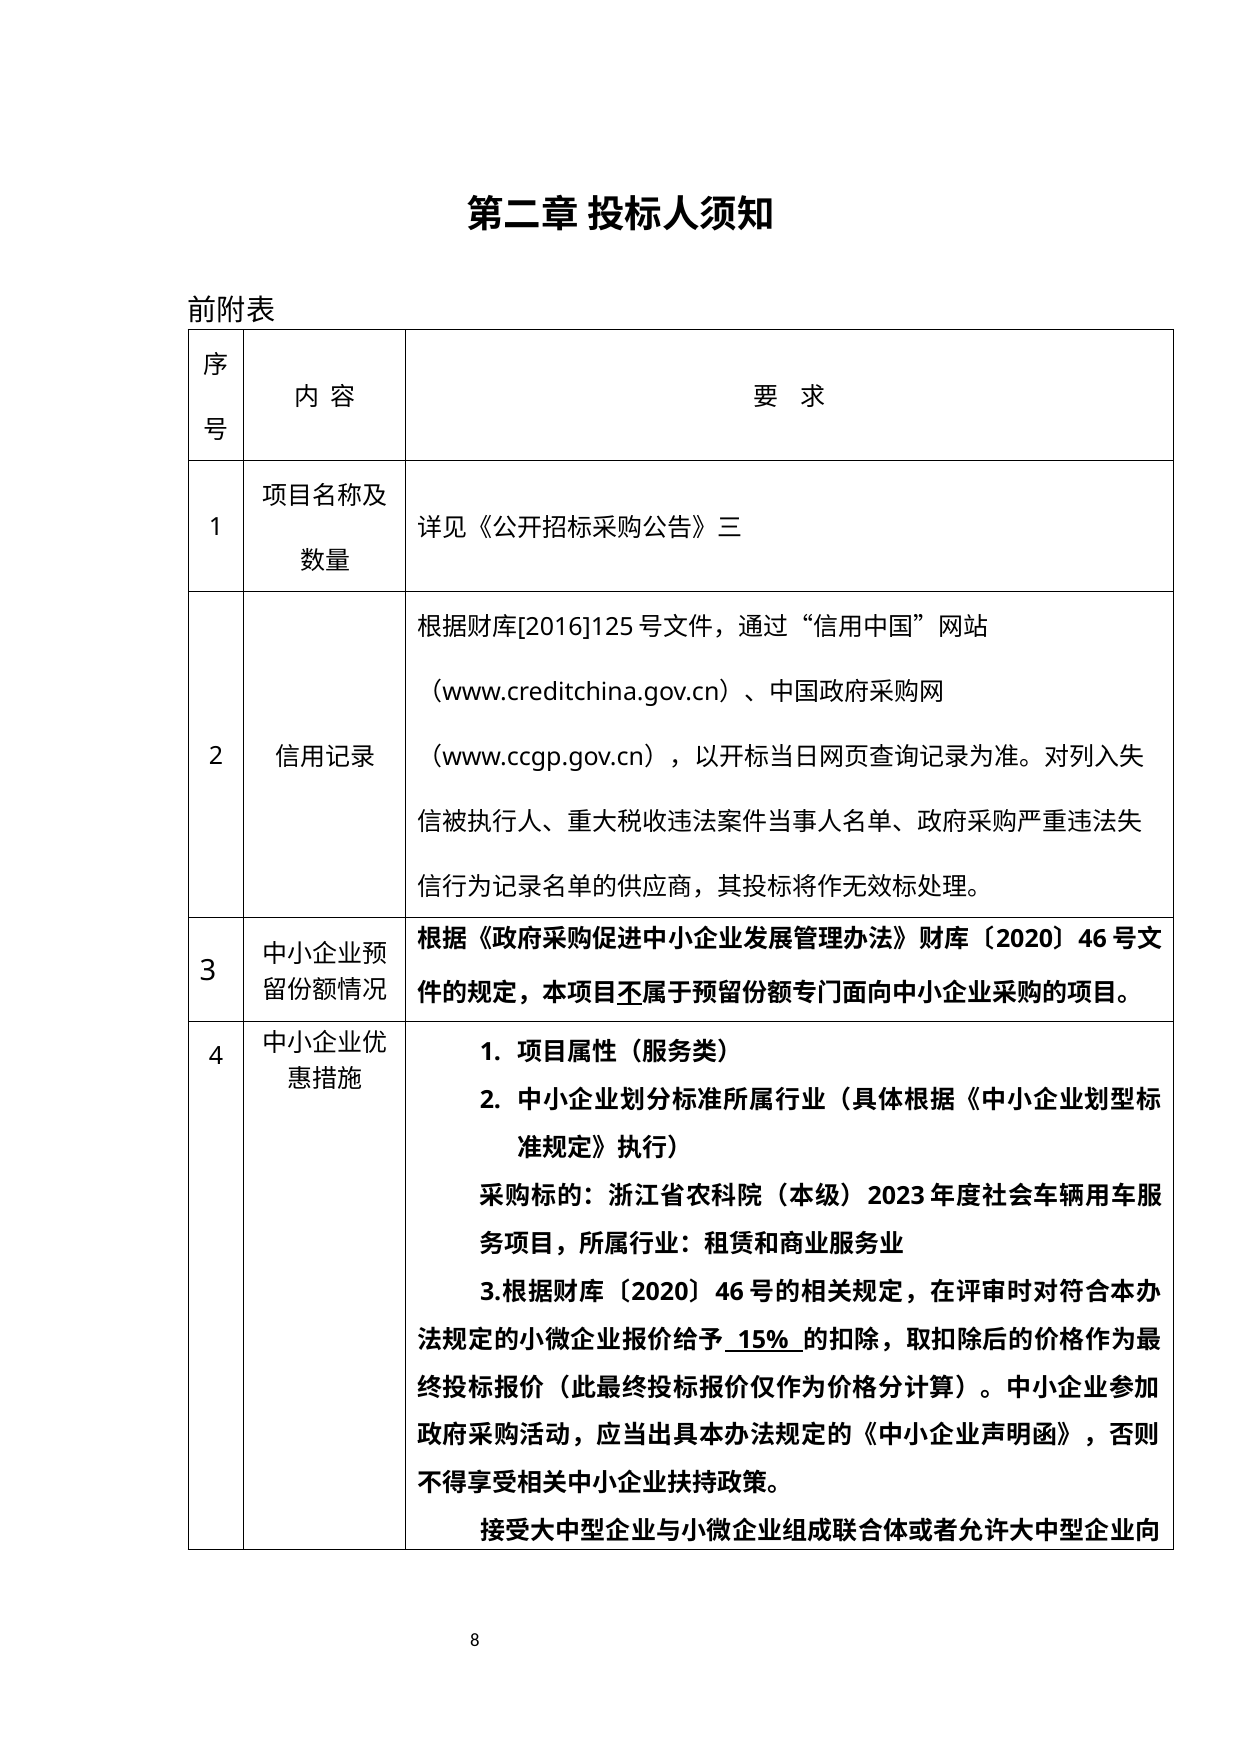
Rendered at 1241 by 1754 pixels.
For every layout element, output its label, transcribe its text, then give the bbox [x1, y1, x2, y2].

table_cell 根据财库[2016]125号文件，通过“信用中国”网站（www.creditchina.gov.cn）、中国政府采购网（www.ccgp.gov.cn），以开标当日网页查询记录为准。对列入失信被执行人、重大税收违法案件当事人名单、政府采购严重违法失信行为记录名单的供应商，其投标将作无效标处理。 [406, 592, 1173, 917]
table_cell 中小企业预留份额情况 [244, 918, 405, 1021]
table_header 内 容 [244, 330, 405, 460]
table_cell 1 [189, 461, 243, 591]
table_cell 4 [189, 1022, 243, 1549]
table_cell 详见《公开招标采购公告》三 [406, 461, 1173, 591]
table_cell 3 [189, 918, 243, 1021]
table_cell 2 [189, 592, 243, 917]
table_header 要 求 [406, 330, 1173, 460]
text 第二章 投标人须知 [187, 178, 1053, 243]
text 前附表 [187, 287, 1053, 329]
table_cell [406, 1022, 1173, 1549]
table_cell 根据《政府采购促进中小企业发展管理办法》财库〔2020〕46号文件的规定，本项目不属于预留份额专门面向中小企业采购的项目。 [406, 918, 1173, 1021]
table_cell 中小企业优惠措施 [244, 1022, 405, 1549]
table_cell 项目名称及数量 [244, 461, 405, 591]
table_cell 信用记录 [244, 592, 405, 917]
table_header 序号 [189, 330, 243, 460]
